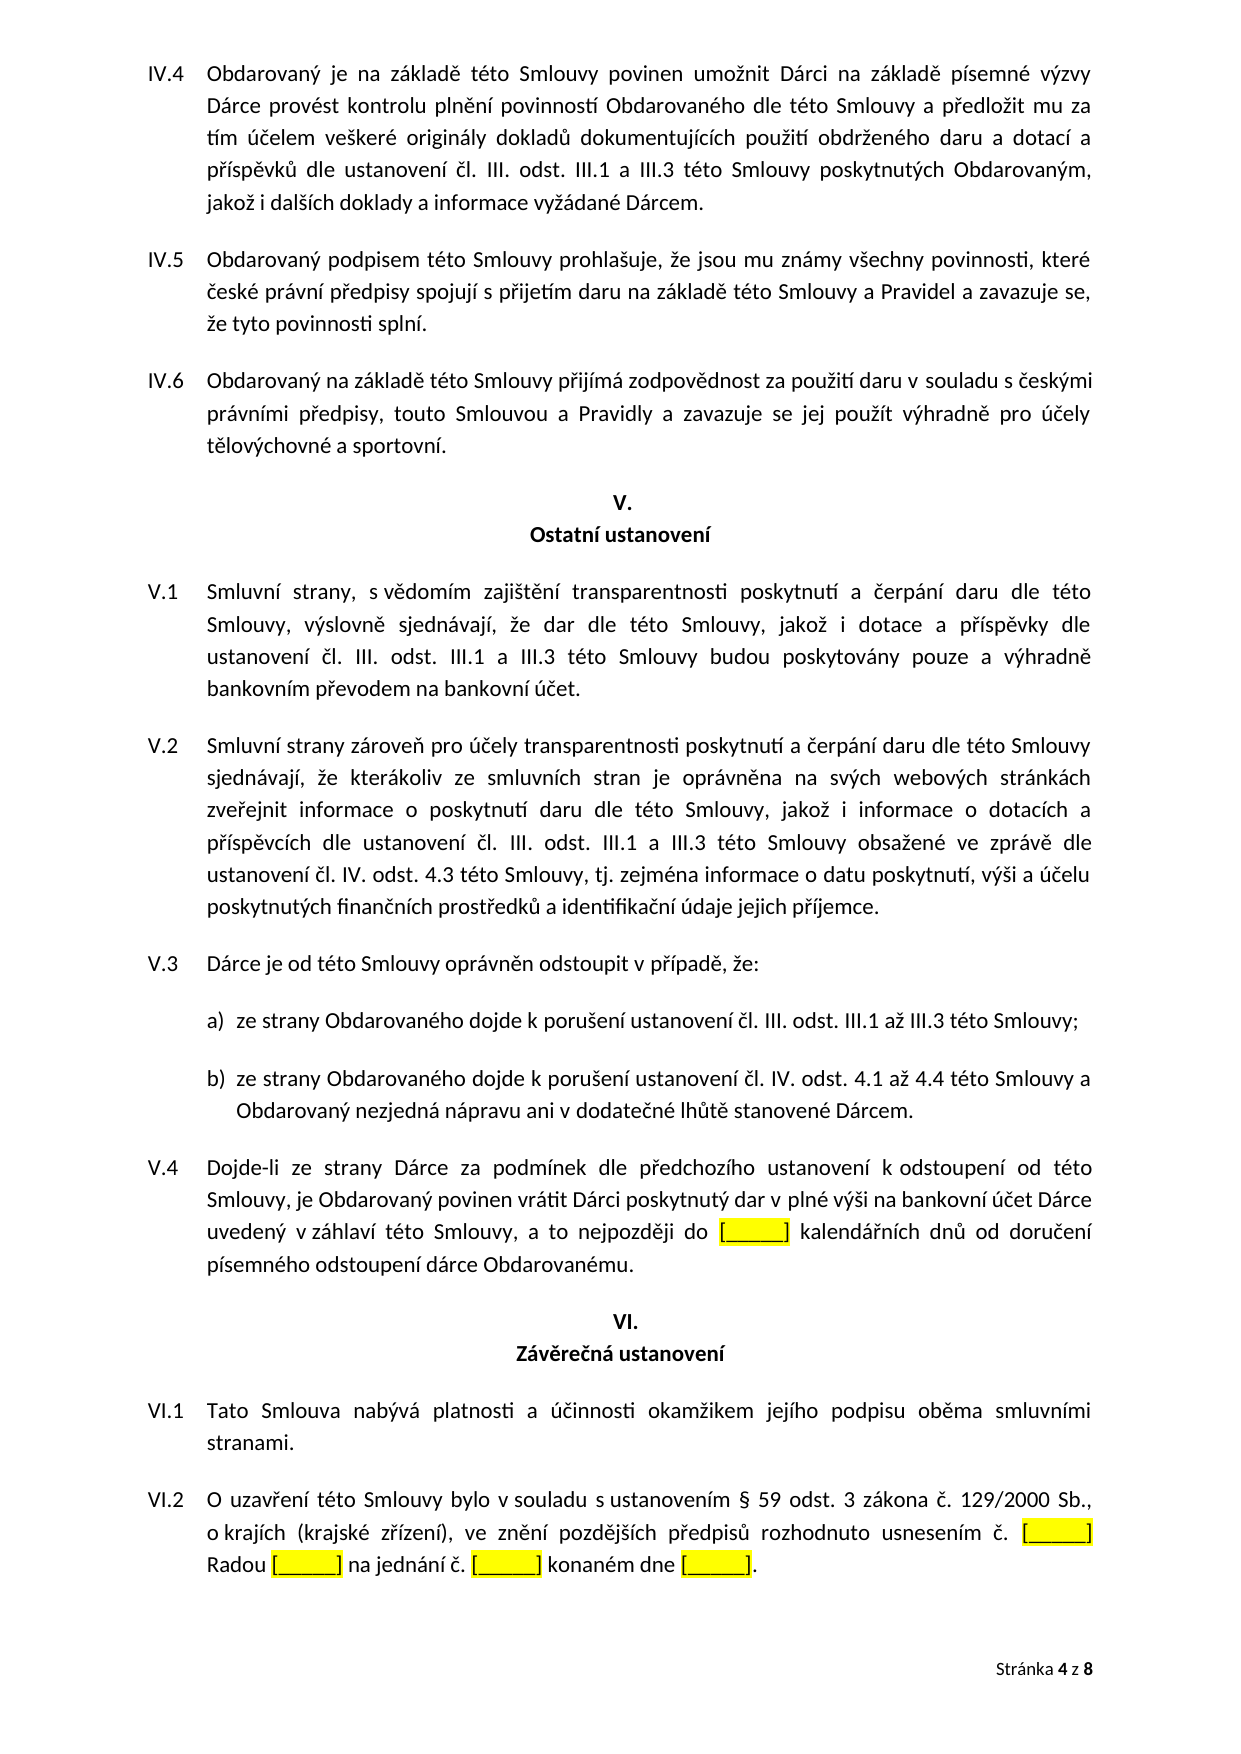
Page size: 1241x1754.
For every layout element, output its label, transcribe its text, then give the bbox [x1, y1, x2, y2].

list Obdarovaný na základě této Smlouvy přijímá zodpovědnost za použití daru v souladu s českými právními předpisy, touto Smlouvou a Pravidly a zavazuje se jej použít výhradně pro účely tělovýchovné a sportovní. [148, 367, 1093, 459]
list ze strany Obdarovaného dojde k porušení ustanovení čl. IV. odst. 4.1 až 4.4 této Smlouvy a Obdarovaný nezjedná nápravu ani v dodatečné lhůtě stanovené Dárcem. [207, 1064, 1093, 1124]
text Ostatní ustanovení [148, 520, 1093, 548]
list Dojde-li ze strany Dárce za podmínek dle předchozího ustanovení k odstoupení od této Smlouvy, je Obdarovaný povinen vrátit Dárci poskytnutý dar v plné výši na bankovní účet Dárce uvedený v záhlaví této Smlouvy, a to nejpozději do [_____] kalendářních dnů od doručení písemného odstoupení dárce Obdarovanému. [148, 1153, 1093, 1278]
text Závěrečná ustanovení [148, 1339, 1093, 1367]
list O uzavření této Smlouvy bylo v souladu s ustanovením § 59 odst. 3 zákona č. 129/2000 Sb., o krajích (krajské zřízení), ve znění pozdějších předpisů rozhodnuto usnesením č. [_____] Radou [_____] na jednání č. [_____] konaném dne [_____]. [148, 1486, 1093, 1578]
list Smluvní strany zároveň pro účely transparentnosti poskytnutí a čerpání daru dle této Smlouvy sjednávají, že kterákoliv ze smluvních stran je oprávněna na svých webových stránkách zveřejnit informace o poskytnutí daru dle této Smlouvy, jakož i informace o dotacích a příspěvcích dle ustanovení čl. III. odst. 3.1 a 3.3 této Smlouvy obsažené ve zprávě dle ustanovení čl. IV. odst. 4.3 této Smlouvy, tj. zejména informace o datu poskytnutí, výši a účelu poskytnutých finančních prostředků a identifikační údaje jejich příjemce. [148, 731, 1093, 920]
list Obdarovaný je na základě této Smlouvy povinen umožnit Dárci na základě písemné výzvy Dárce provést kontrolu plnění povinností Obdarovaného dle této Smlouvy a předložit mu za tím účelem veškeré originály dokladů dokumentujících použití obdrženého daru a dotací a příspěvků dle ustanovení čl. III. odst. 3.1 a 3.3 této Smlouvy poskytnutých Obdarovaným, jakož i dalších doklady a informace vyžádané Dárcem. [148, 59, 1093, 216]
list Dárce je od této Smlouvy oprávněn odstoupit v případě, že: [148, 949, 1093, 977]
list Smluvní strany, s vědomím zajištění transparentnosti poskytnutí a čerpání daru dle této Smlouvy, výslovně sjednávají, že dar dle této Smlouvy, jakož i dotace a příspěvky dle ustanovení čl. III. odst. 3.1 a 3.3 této Smlouvy budou poskytovány pouze a výhradně bankovním převodem na bankovní účet. [148, 577, 1093, 702]
list Tato Smlouva nabývá platnosti a účinnosti okamžikem jejího podpisu oběma smluvními stranami. [148, 1396, 1093, 1456]
list Obdarovaný podpisem této Smlouvy prohlašuje, že jsou mu známy všechny povinnosti, které české právní předpisy spojují s přijetím daru na základě této Smlouvy a Pravidel a zavazuje se, že tyto povinnosti splní. [148, 245, 1093, 337]
list ze strany Obdarovaného dojde k porušení ustanovení čl. III. odst. 3.1 až 3.3 této Smlouvy; [207, 1007, 1093, 1034]
